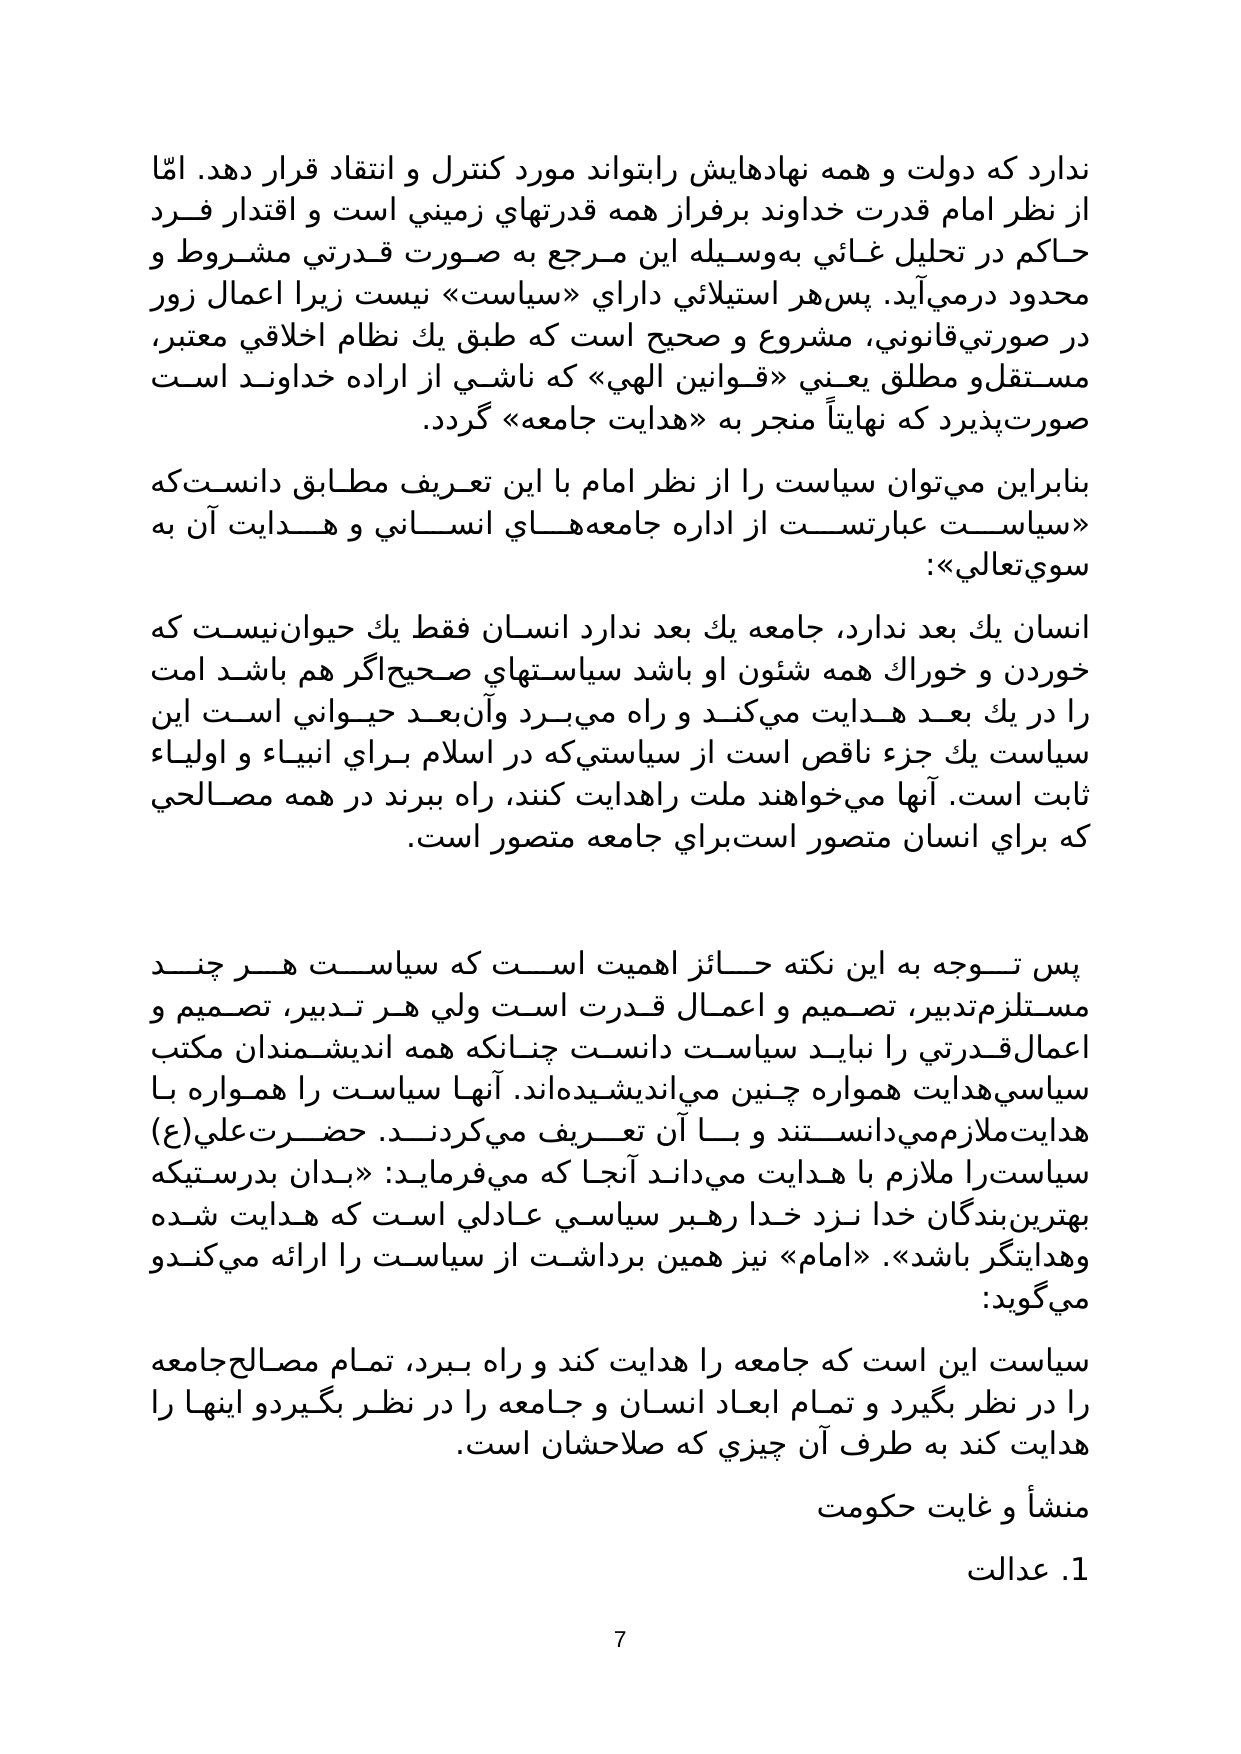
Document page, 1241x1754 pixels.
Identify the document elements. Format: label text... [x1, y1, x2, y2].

text بنابراين‌ مي‌توان‌ سياست‌ را از نظر امام‌ با اين‌ تعريف‌ مطابق‌ دانست‌كه‌ «سياست‌ عبارتست‌ از اداره‌ جامعه‌هاي‌ انساني‌ و هدايت‌ آن‌ به‌ سوي‌تعالي‌»: [150, 463, 1090, 583]
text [150, 150, 1090, 437]
text منشأ و غايت‌ حكومت [150, 1488, 1090, 1525]
text پس‌ توجه‌ به‌ اين‌ نكته‌ حائز اهميت‌ است‌ كه‌ سياست‌ هر چند مستلزم‌تدبير، تصميم‌ و اعمال‌ قدرت‌ است‌ ولي‌ هر تدبير، تصميم‌ و اعمال‌قدرتي‌ را نبايد سياست‌ دانست‌ چنانكه‌ همه‌ انديشمندان‌ مكتب‌ سياسي‌هدايت‌ همواره‌ چنين‌ مي‌انديشيده‌اند. آنها سياست‌ را همواره‌ با هدايت‌ملازم‌مي‌دانستند و با آن‌ تعريف‌ مي‌كردند. حضرت‌علي‌(ع) سياست‌را ملازم‌ با هدايت‌ مي‌داند آنجا كه‌ مي‌فرمايد: «بدان‌ بدرستيكه‌ بهترين‌بندگان‌ خدا نزد خدا رهبر سياسي‌ عادلي‌ است‌ كه‌ هدايت‌ شده‌ وهدايتگر باشد». «امام‌» نيز همين‌ برداشت‌ از سياست‌ را ارائه‌ مي‌كندو مي‌گويد: [150, 945, 1090, 1316]
text 1. عدالت [150, 1551, 1090, 1587]
text انسان‌ يك‌ بعد ندارد، جامعه‌ يك‌ بعد ندارد انسان‌ فقط‌ يك‌ حيوان‌نيست‌ كه‌ خوردن‌ و خوراك‌ همه‌ شئون‌ او باشد سياستهاي‌ صحيح‌اگر هم‌ باشد امت‌ را در يك‌ بعد هدايت‌ مي‌كند و راه‌ مي‌برد وآن‌بعد حيواني‌ است‌ اين‌ سياست‌ يك‌ جزء ناقص‌ است‌ از سياستي‌كه‌ در اسلام‌ براي‌ انبياء و اولياء ثابت‌ است‌. آنها مي‌خواهند ملت‌ راهدايت‌ كنند، راه‌ ببرند در همه‌ مصالحي‌ كه‌ براي‌ انسان‌ متصور است‌براي‌ جامعه‌ متصور است‌. [150, 609, 1090, 854]
text سياست‌ اين‌ است‌ كه‌ جامعه‌ را هدايت‌ كند و راه‌ ببرد، تمام‌ مصالح‌جامعه‌ را در نظر بگيرد و تمام‌ ابعاد انسان‌ و جامعه‌ را در نظر بگيردو اينها را هدايت‌ كند به‌ طرف‌ آن‌ چيزي‌ كه‌ صلاحشان‌ است‌. [150, 1342, 1090, 1462]
